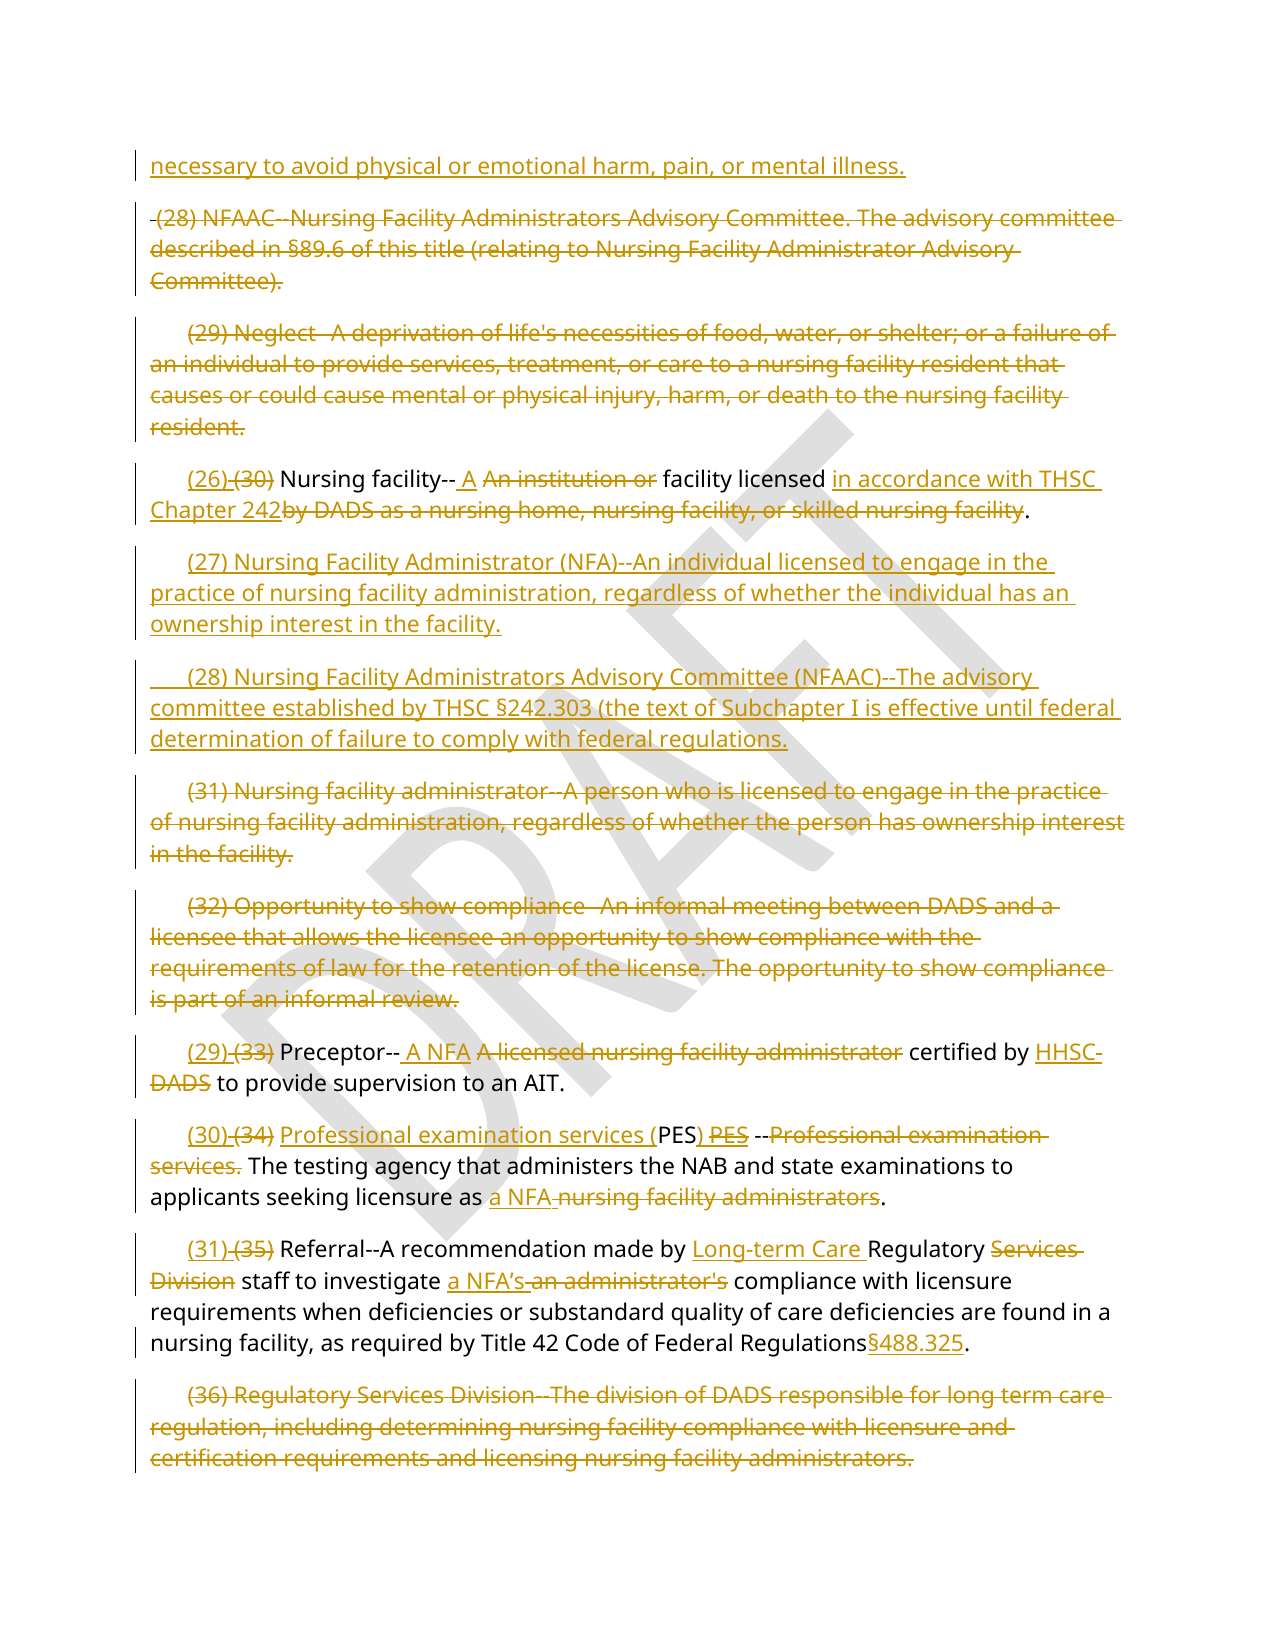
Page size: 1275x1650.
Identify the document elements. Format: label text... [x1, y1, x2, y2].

text Preceptor-- certified by to provide supervision to an AIT. [150, 1035, 1125, 1098]
text Nursing facility-- facility licensed . [150, 462, 1125, 525]
text Referral--A recommendation made by Regulatory staff to investigate compliance with licensure requirements when deficiencies or substandard quality of care deficiencies are found in a nursing facility, as required by Title 42 Code of Federal Regulations. [150, 1233, 1125, 1358]
text PES -- The testing agency that administers the NAB and state examinations to applicants seeking licensure as . [150, 1119, 1125, 1212]
